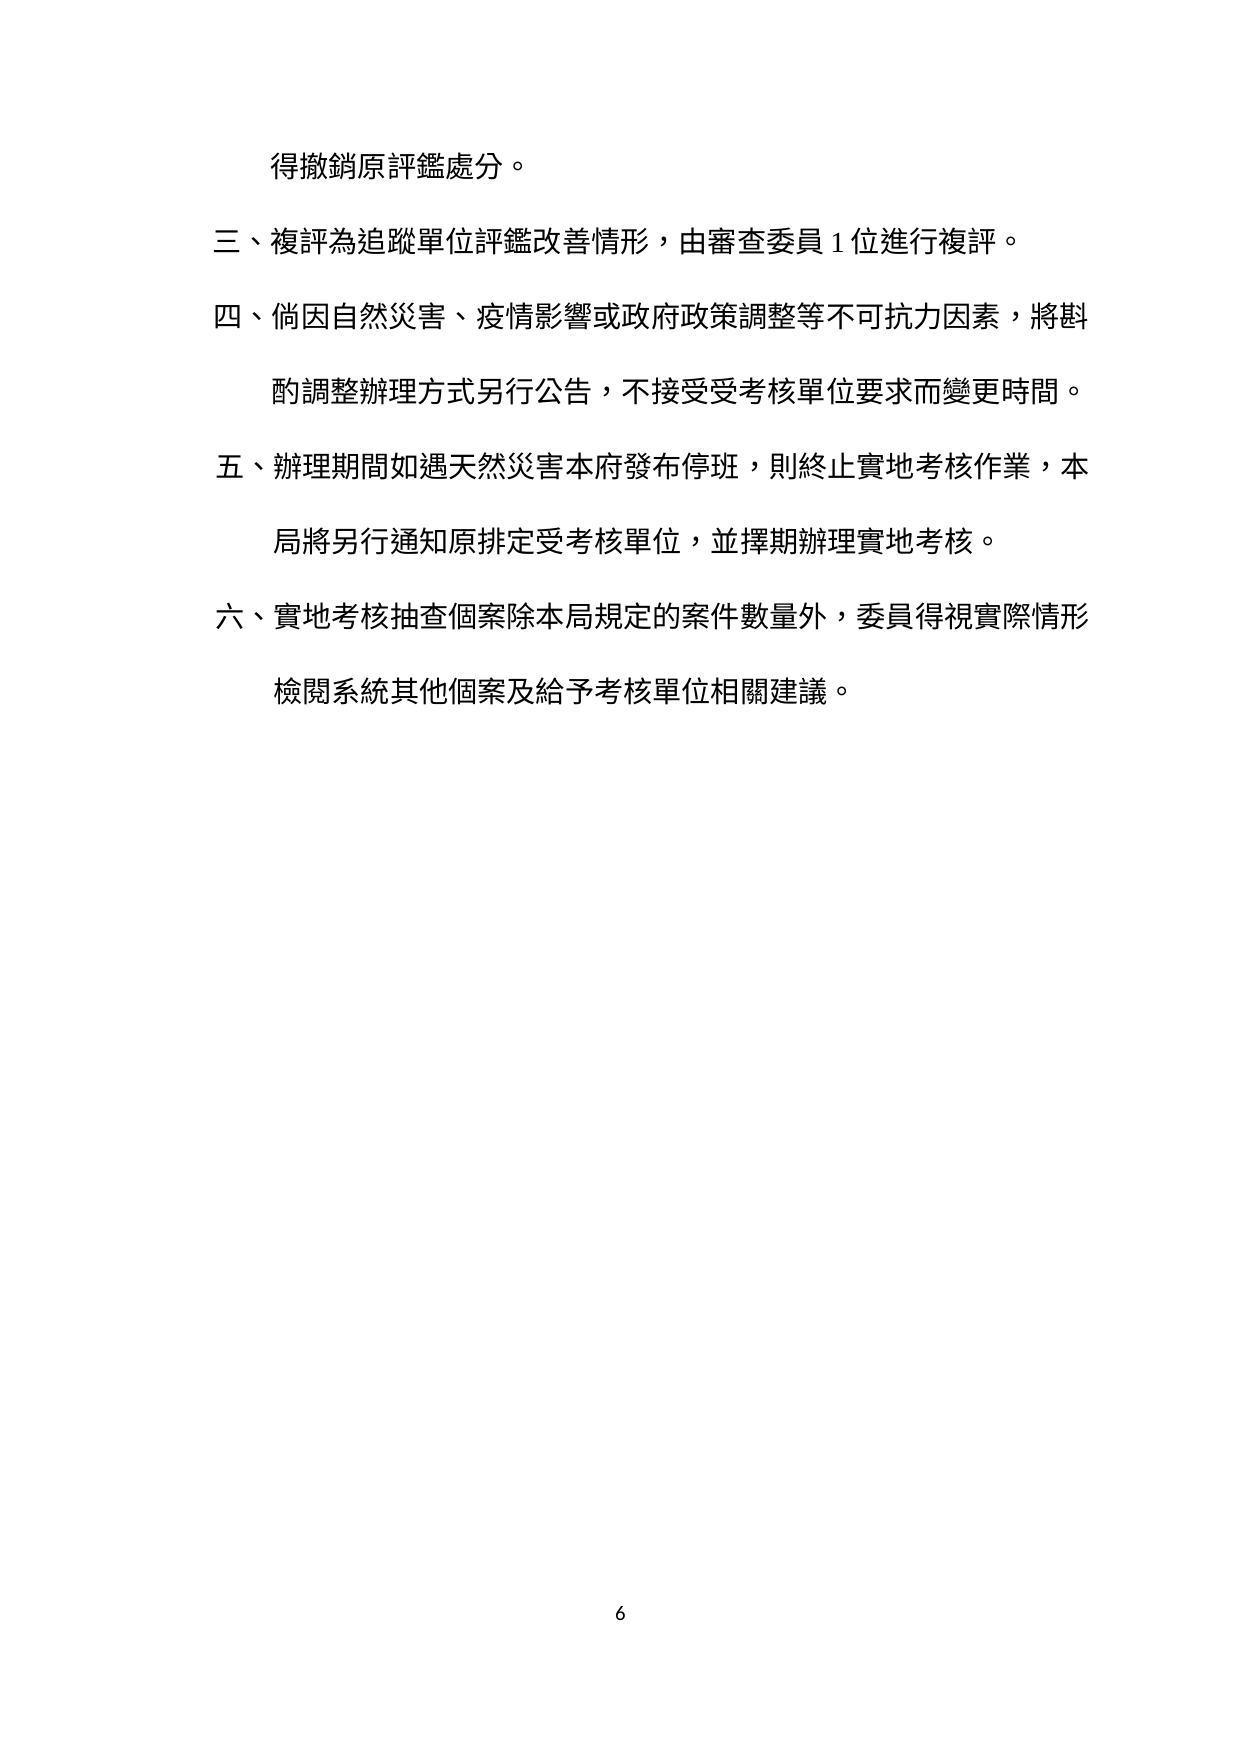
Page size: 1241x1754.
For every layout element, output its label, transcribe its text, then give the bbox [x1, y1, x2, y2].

list 實地考核抽查個案除本局規定的案件數量外，委員得視實際情形檢閱系統其他個案及給予考核單位相關建議。 [215, 578, 1092, 728]
list 辦理期間如遇天然災害本府發布停班，則終止實地考核作業，本局將另行通知原排定受考核單位，並擇期辦理實地考核。 [215, 428, 1092, 578]
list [212, 128, 1092, 203]
list 倘因自然災害、疫情影響或政府政策調整等不可抗力因素，將斟酌調整辦理方式另行公告，不接受受考核單位要求而變更時間。 [213, 278, 1092, 428]
list 複評為追蹤單位評鑑改善情形，由審查委員1位進行複評。 [212, 203, 1092, 278]
